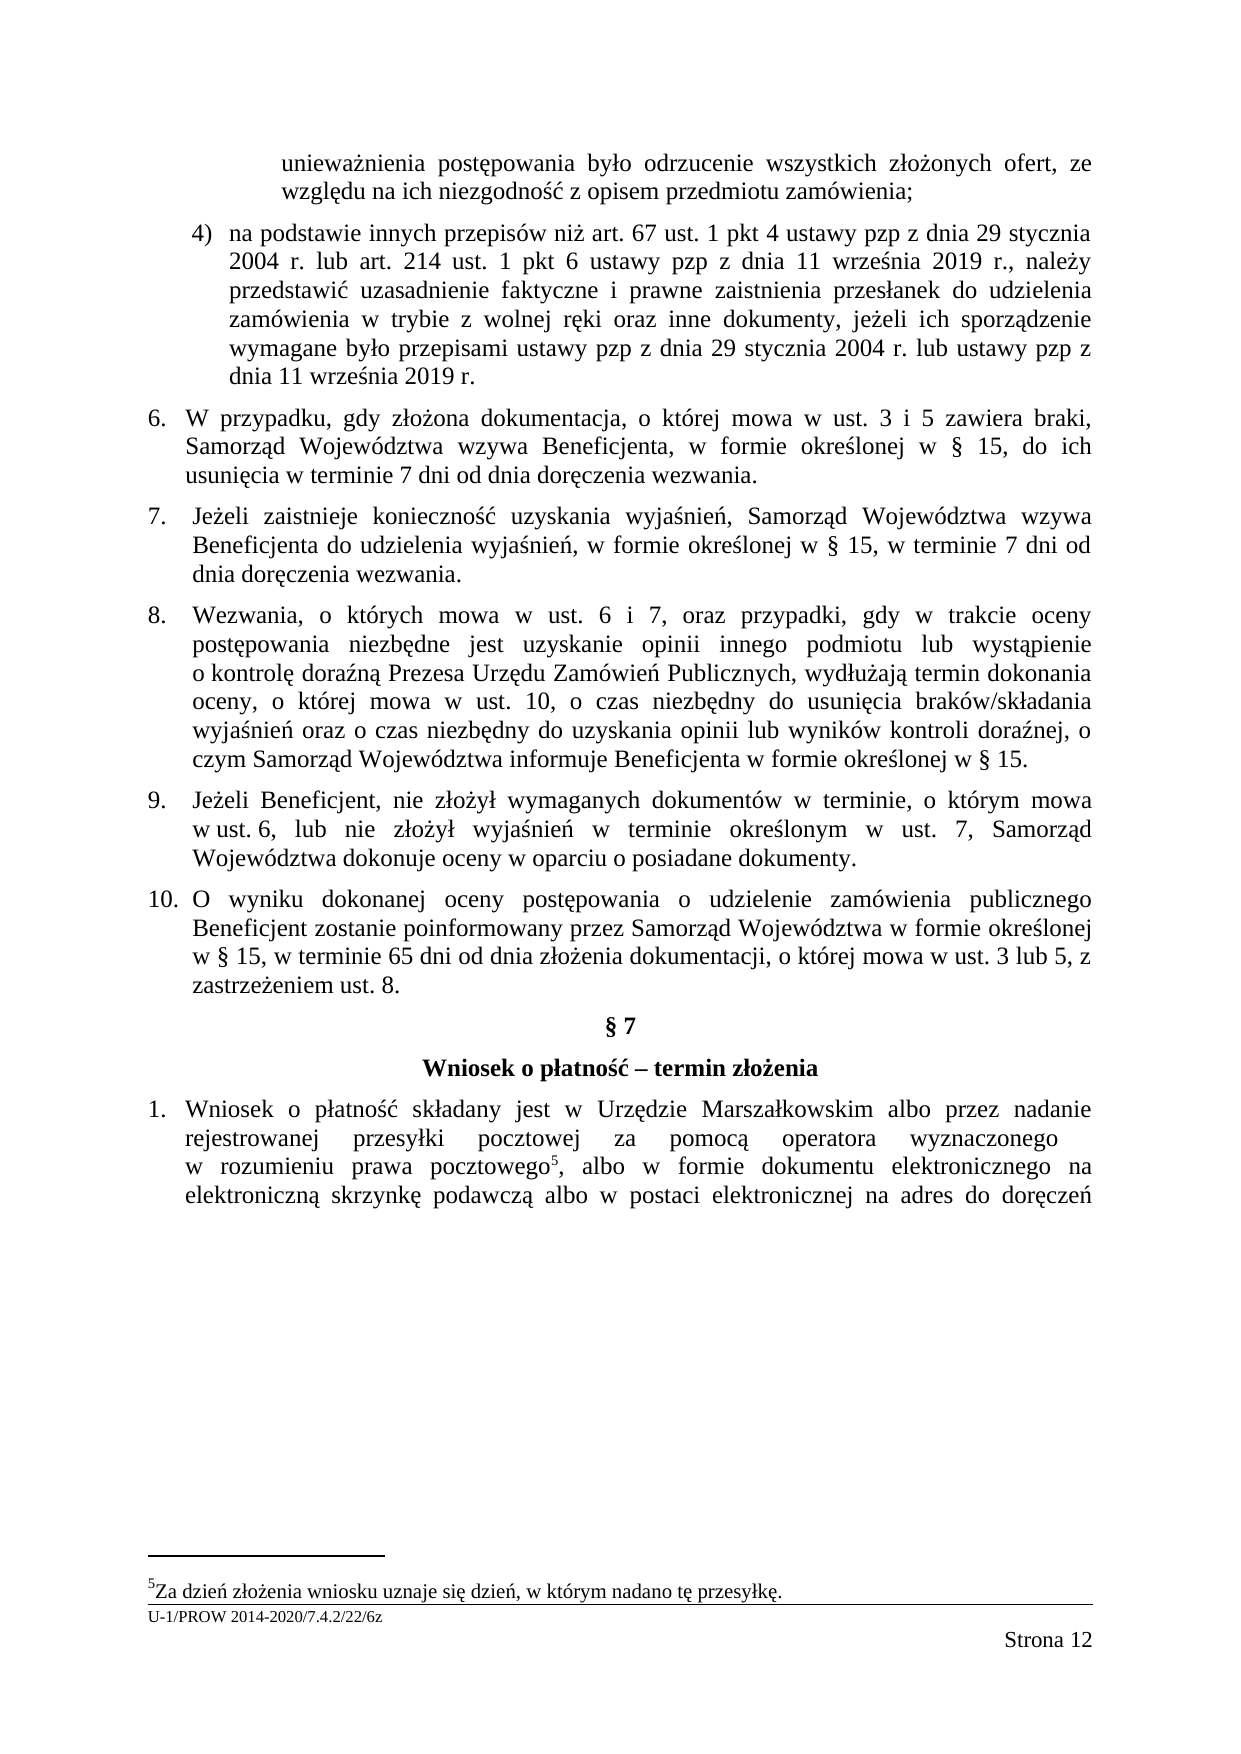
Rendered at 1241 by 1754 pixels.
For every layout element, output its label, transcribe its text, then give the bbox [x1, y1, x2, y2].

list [244, 148, 1093, 205]
list na podstawie innych przepisów niż art. 67 ust. 1 pkt 4 ustawy pzp z dnia 29 stycznia 2004 r. lub art. 214 ust. 1 pkt 6 ustawy pzp z dnia 11 września 2019 r., należy przedstawić uzasadnienie faktyczne i prawne zaistnienia przesłanek do udzielenia zamówienia w trybie z wolnej ręki oraz inne dokumenty, jeżeli ich sporządzenie wymagane było przepisami ustawy pzp z dnia 29 stycznia 2004 r. lub ustawy pzp z dnia 11 września 2019 r. [191, 218, 1093, 390]
list Wezwania, o których mowa w ust. 6 i 7, oraz przypadki, gdy w trakcie oceny postępowania niezbędne jest uzyskanie opinii innego podmiotu lub wystąpienie o kontrolę doraźną Prezesa Urzędu Zamówień Publicznych, wydłużają termin dokonania oceny, o której mowa w ust. 10, o czas niezbędny do usunięcia braków/składania wyjaśnień oraz o czas niezbędny do uzyskania opinii lub wyników kontroli doraźnej, o czym Samorząd Województwa informuje Beneficjenta w formie określonej w § 15. [148, 600, 1093, 773]
list W przypadku, gdy złożona dokumentacja, o której mowa w ust. 3 i 5 zawiera braki, Samorząd Województwa wzywa Beneficjenta, w formie określonej w § 15, do ich usunięcia w terminie 7 dni od dnia doręczenia wezwania. [148, 403, 1093, 489]
text § 7 [148, 1011, 1093, 1040]
list Jeżeli Beneficjent, nie złożył wymaganych dokumentów w terminie, o którym mowa w ust. 6, lub nie złożył wyjaśnień w terminie określonym w ust. 7, Samorząd Województwa dokonuje oceny w oparciu o posiadane dokumenty. [148, 785, 1093, 871]
list O wyniku dokonanej oceny postępowania o udzielenie zamówienia publicznego Beneficjent zostanie poinformowany przez Samorząd Województwa w formie określonej w § 15, w terminie 65 dni od dnia złożenia dokumentacji, o której mowa w ust. 3 lub 5, z zastrzeżeniem ust. 8. [148, 884, 1093, 999]
text Wniosek o płatność – termin złożenia [148, 1053, 1093, 1081]
list Jeżeli zaistnieje konieczność uzyskania wyjaśnień, Samorząd Województwa wzywa Beneficjenta do udzielenia wyjaśnień, w formie określonej w § 15, w terminie 7 dni od dnia doręczenia wezwania. [148, 501, 1093, 588]
list Wniosek o płatność składany jest w Urzędzie Marszałkowskim albo przez nadanie rejestrowanej przesyłki pocztowej za pomocą operatora wyznaczonego w rozumieniu prawa pocztowego, albo w formie dokumentu elektronicznego na elektroniczną skrzynkę podawczą albo w postaci elektronicznej na adres do doręczeń elektronicznych2,,,, w terminie określonym w umowie wraz z wymaganymi dokumentami niezbędnymi do wypłaty środków finansowych z tytułu pomocy, potwierdzającymi spełnienie warunków wypłaty pomocy, których wykaz zawiera formularz wniosku o płatność, w następujących terminach: [148, 1094, 1093, 1209]
